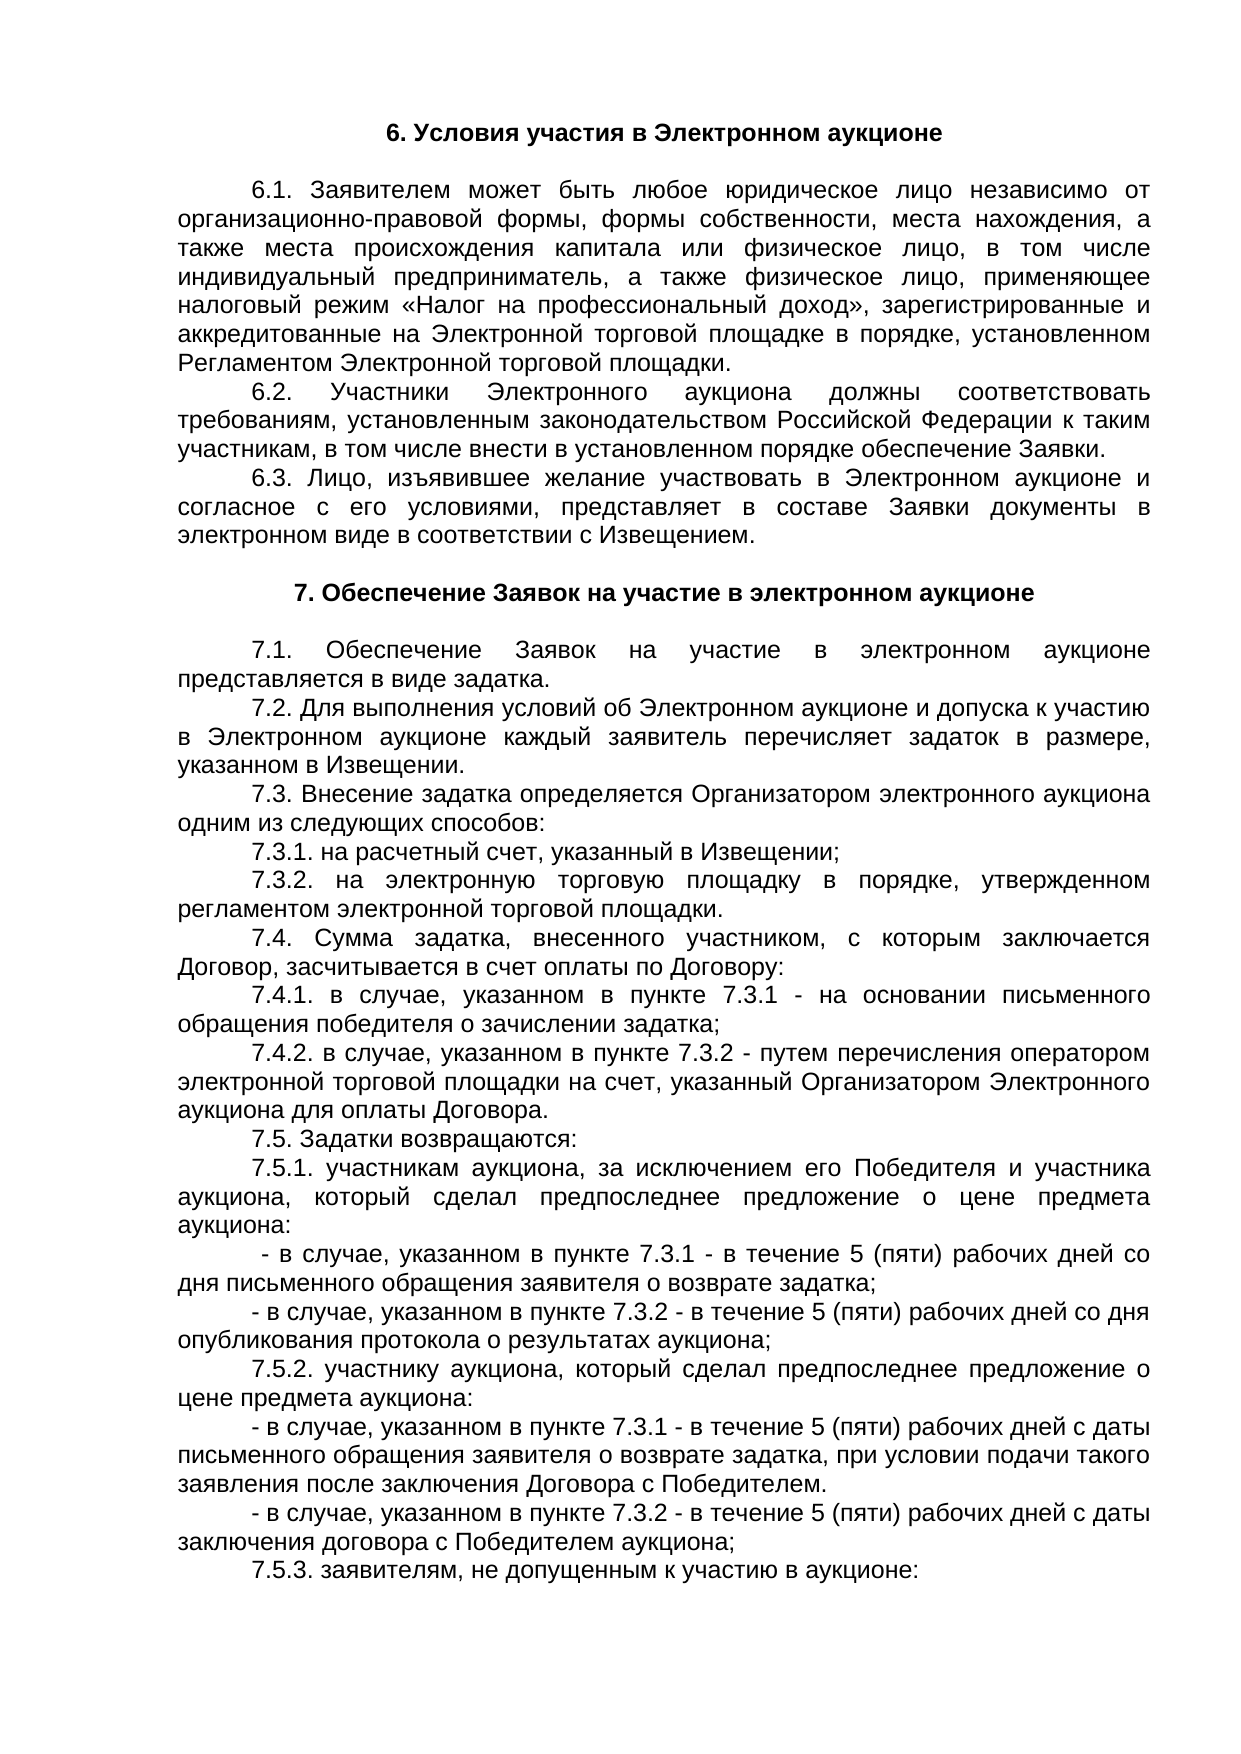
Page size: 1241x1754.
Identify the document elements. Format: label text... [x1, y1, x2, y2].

text 7.5.2. участнику аукциона, который сделал предпоследнее предложение о цене предмета аукциона: [177, 1354, 1152, 1411]
text 7.3. Внесение задатка определяется Организатором электронного аукциона одним из следующих способов: [177, 779, 1152, 836]
text 7.1. Обеспечение Заявок на участие в электронном аукционе представляется в виде задатка. [177, 635, 1152, 693]
text 6.2. Участники Электронного аукциона должны соответствовать требованиям, установленным законодательством Российской Федерации к таким участникам, в том числе внести в установленном порядке обеспечение Заявки. [177, 376, 1152, 463]
text 7. Обеспечение Заявок на участие в электронном аукционе [177, 578, 1152, 606]
text 7.3.1. на расчетный счет, указанный в Извещении; [177, 836, 1152, 865]
text 7.4.2. в случае, указанном в пункте 7.3.2 - путем перечисления оператором электронной торговой площадки на счет, указанный Организатором Электронного аукциона для оплаты Договора. [177, 1038, 1152, 1124]
text 7.2. Для выполнения условий об Электронном аукционе и допуска к участию в Электронном аукционе каждый заявитель перечисляет задаток в размере, указанном в Извещении. [177, 693, 1152, 779]
text 6. Условия участия в Электронном аукционе [177, 118, 1152, 146]
text - в случае, указанном в пункте 7.3.1 - в течение 5 (пяти) рабочих дней с даты письменного обращения заявителя о возврате задатка, при условии подачи такого заявления после заключения Договора с Победителем. [177, 1411, 1152, 1498]
text - в случае, указанном в пункте 7.3.2 - в течение 5 (пяти) рабочих дней со дня опубликования протокола о результатах аукциона; [177, 1296, 1152, 1354]
text 7.5. Задатки возвращаются: [177, 1124, 1152, 1153]
text 7.4. Сумма задатка, внесенного участником, с которым заключается Договор, засчитывается в счет оплаты по Договору: [177, 923, 1152, 980]
text 7.5.3. заявителям, не допущенным к участию в аукционе: [177, 1555, 1152, 1584]
text 7.4.1. в случае, указанном в пункте 7.3.1 - на основании письменного обращения победителя о зачислении задатка; [177, 980, 1152, 1038]
text - в случае, указанном в пункте 7.3.2 - в течение 5 (пяти) рабочих дней с даты заключения договора с Победителем аукциона; [177, 1498, 1152, 1555]
text 6.3. Лицо, изъявившее желание участвовать в Электронном аукционе и согласное с его условиями, представляет в составе Заявки документы в электронном виде в соответствии с Извещением. [177, 463, 1152, 549]
text 6.1. Заявителем может быть любое юридическое лицо независимо от организационно-правовой формы, формы собственности, места нахождения, а также места происхождения капитала или физическое лицо, в том числе индивидуальный предприниматель, а также физическое лицо, применяющее налоговый режим «Налог на профессиональный доход», зарегистрированные и аккредитованные на Электронной торговой площадке в порядке, установленном Регламентом Электронной торговой площадки. [177, 175, 1152, 376]
text 7.5.1. участникам аукциона, за исключением его Победителя и участника аукциона, который сделал предпоследнее предложение о цене предмета аукциона: [177, 1153, 1152, 1239]
text 7.3.2. на электронную торговую площадку в порядке, утвержденном регламентом электронной торговой площадки. [177, 865, 1152, 923]
text - в случае, указанном в пункте 7.3.1 - в течение 5 (пяти) рабочих дней со дня письменного обращения заявителя о возврате задатка; [177, 1239, 1152, 1296]
